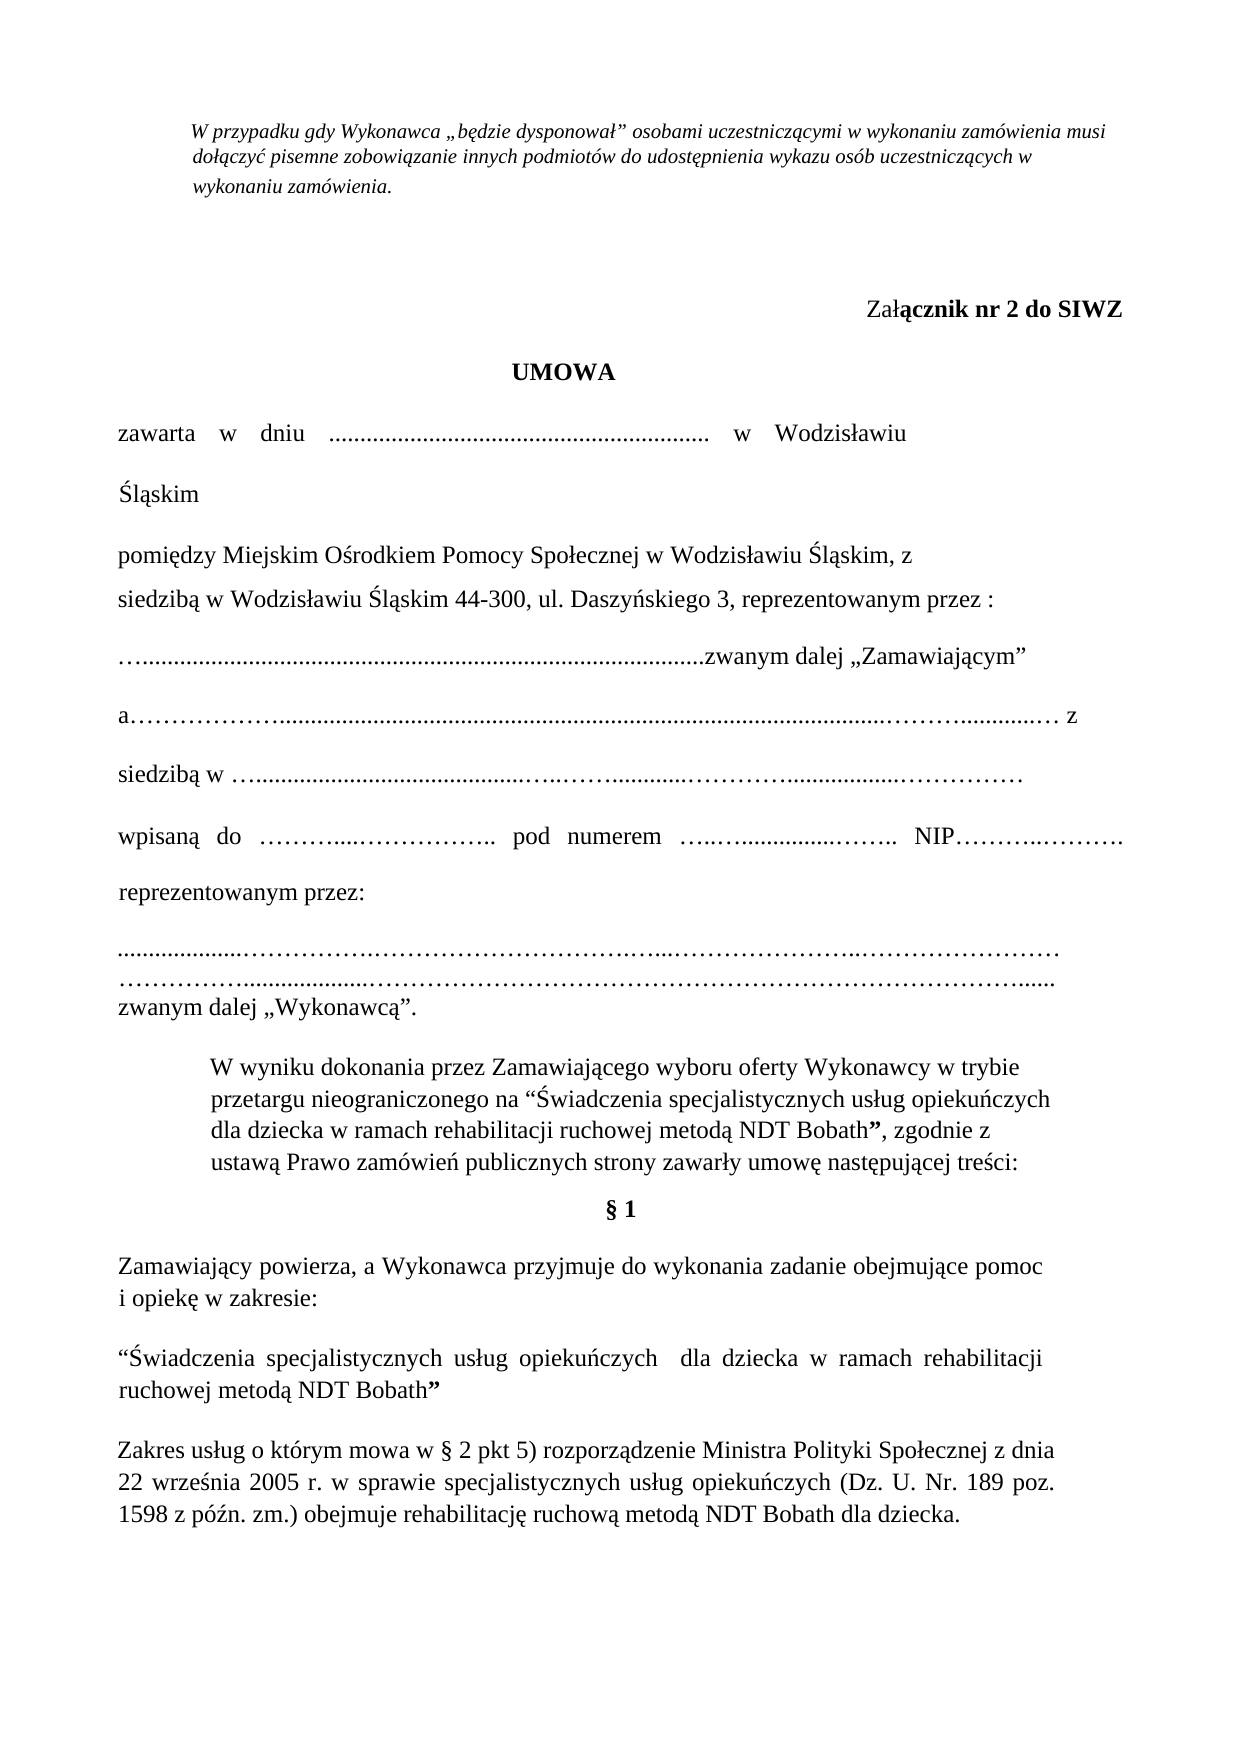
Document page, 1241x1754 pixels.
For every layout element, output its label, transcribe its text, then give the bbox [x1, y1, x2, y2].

text zawarta w dniu ............................................................. w Wodzisławiu Śląskim [118, 418, 907, 508]
text W wyniku dokonania przez Zamawiającego wyboru oferty Wykonawcy w trybie przetargu nieograniczonego na “Świadczenia specjalistycznych usług opiekuńczych dla dziecka w ramach rehabilitacji ruchowej metodą NDT Bobath”, zgodnie z ustawą Prawo zamówień publicznych strony zawarły umowę następującej treści: [209, 1052, 1056, 1176]
text W przypadku gdy Wykonawca „będzie dysponował” osobami uczestniczącymi w wykonaniu zamówienia musi dołączyć pisemne zobowiązanie innych podmiotów do udostępnienia wykazu osób uczestniczących w wykonaniu zamówienia. [190, 119, 1128, 199]
text …..........................................................................................zwanym dalej „Zamawiającym” a……………….................................................................................................………............… z siedzibą w …...........................................…..……............…………..................…………… [117, 641, 1078, 788]
text siedzibą w Wodzisławiu Śląskim 44-300, ul. Daszyńskiego 3, reprezentowanym przez : [118, 584, 1124, 613]
text “Świadczenia specjalistycznych usług opiekuńczych dla dziecka w ramach rehabilitacji ruchowej metodą NDT Bobath” [118, 1343, 1044, 1404]
text UMOWA [118, 357, 907, 386]
text Zamawiający powierza, a Wykonawca przyjmuje do wykonania zadanie obejmujące pomoc i opiekę w zakresie: [118, 1251, 1044, 1311]
text Zakres usług o którym mowa w § 2 pkt 5) rozporządzenie Ministra Polityki Społecznej z dnia 22 września 2005 r. w sprawie specjalistycznych usług opiekuńczych (Dz. U. Nr. 189 poz. 1598 z późn. zm.) obejmuje rehabilitację ruchową metodą NDT Bobath dla dziecka. [117, 1436, 1056, 1527]
text pomiędzy Miejskim Ośrodkiem Pomocy Społecznej w Wodzisławiu Śląskim, z [118, 540, 1124, 569]
text wpisaną do ………....…………….. pod numerem …..…...............…….. NIP………..………. reprezentowanym przez: [118, 821, 1124, 906]
text ....................…………….………………………….…...…………………..…………………… ……………....................……………………………………………………………………...... zwanym dalej „Wykonawcą”. [117, 933, 1138, 1021]
subtitle Załącznik nr 2 do SIWZ [108, 294, 1123, 323]
subtitle § 1 [142, 1194, 1099, 1223]
